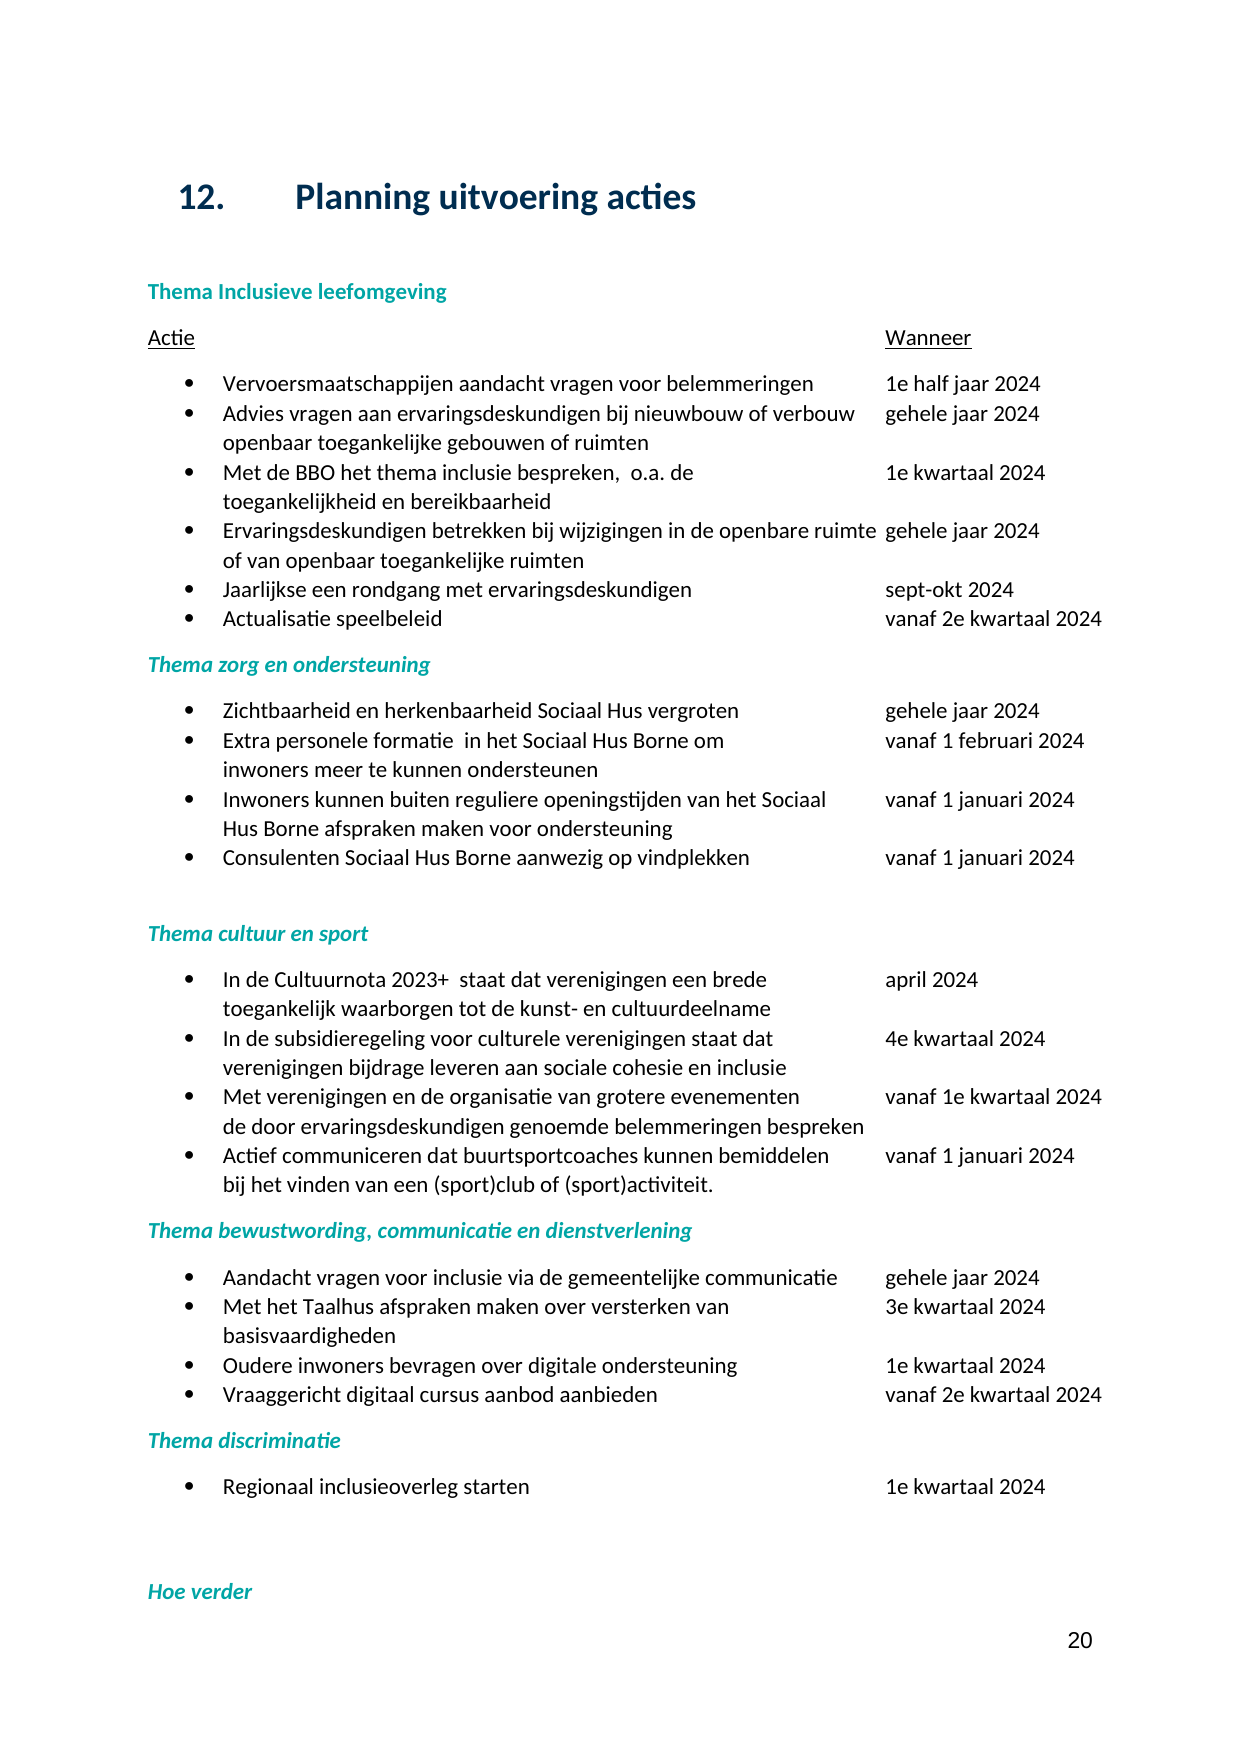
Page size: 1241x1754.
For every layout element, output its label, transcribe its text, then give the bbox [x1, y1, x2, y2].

list of van openbaar toegankelijke ruimten [223, 546, 1093, 574]
list basisvaardigheden [223, 1321, 1093, 1349]
text Thema bewustwording, communicatie en dienstverlening [148, 1217, 1093, 1244]
subtitle Planning uitvoering acties [177, 173, 1093, 218]
list Actualisatie speelbeleid vanaf 2e kwartaal 2024 [185, 604, 1107, 632]
text Thema Inclusieve leefomgeving [148, 277, 1093, 305]
list In de subsidieregeling voor culturele verenigingen staat dat 4e kwartaal 2024 [185, 1024, 1093, 1052]
list Met de BBO het thema inclusie bespreken, o.a. de 1e kwartaal 2024 [185, 458, 1093, 486]
list Hus Borne afspraken maken voor ondersteuning [223, 814, 1093, 842]
list Advies vragen aan ervaringsdeskundigen bij nieuwbouw of verbouw gehele jaar 2024 [185, 399, 1093, 427]
list In de Cultuurnota 2023+ staat dat verenigingen een brede april 2024 [185, 965, 1093, 993]
list verenigingen bijdrage leveren aan sociale cohesie en inclusie [223, 1053, 1093, 1081]
list de door ervaringsdeskundigen genoemde belemmeringen bespreken [223, 1112, 1093, 1140]
list Aandacht vragen voor inclusie via de gemeentelijke communicatie gehele jaar 2024 [185, 1263, 1093, 1291]
text Thema zorg en ondersteuning [148, 651, 1093, 678]
text Hoe verder [148, 1577, 1093, 1605]
list Actief communiceren dat buurtsportcoaches kunnen bemiddelen vanaf 1 januari 2024 [185, 1141, 1093, 1169]
list inwoners meer te kunnen ondersteunen [223, 755, 1093, 783]
list Oudere inwoners bevragen over digitale ondersteuning 1e kwartaal 2024 [185, 1351, 1093, 1379]
list Met het Taalhus afspraken maken over versterken van 3e kwartaal 2024 [185, 1292, 1093, 1320]
list Vraaggericht digitaal cursus aanbod aanbieden vanaf 2e kwartaal 2024 [185, 1380, 1122, 1408]
list Regionaal inclusieoverleg starten 1e kwartaal 2024 [185, 1472, 1093, 1500]
text Thema discriminatie [148, 1426, 1093, 1454]
text Thema cultuur en sport [148, 919, 1093, 947]
list Inwoners kunnen buiten reguliere openingstijden van het Sociaal vanaf 1 januari 2024 [185, 785, 1093, 813]
list openbaar toegankelijke gebouwen of ruimten [223, 428, 1093, 456]
list Jaarlijkse een rondgang met ervaringsdeskundigen sept-okt 2024 [185, 575, 1093, 603]
list toegankelijkheid en bereikbaarheid [223, 487, 1093, 515]
list Ervaringsdeskundigen betrekken bij wijzigingen in de openbare ruimte gehele jaar 2024 [185, 516, 1093, 544]
list Extra personele formatie in het Sociaal Hus Borne om vanaf 1 februari 2024 [185, 726, 1093, 754]
list Zichtbaarheid en herkenbaarheid Sociaal Hus vergroten gehele jaar 2024 [185, 697, 1093, 724]
list toegankelijk waarborgen tot de kunst- en cultuurdeelname [223, 994, 1093, 1022]
text Actie Wanneer [148, 323, 1093, 351]
list bij het vinden van een (sport)club of (sport)activiteit. [223, 1171, 1093, 1198]
list Vervoersmaatschappijen aandacht vragen voor belemmeringen 1e half jaar 2024 [185, 369, 1093, 397]
list Met verenigingen en de organisatie van grotere evenementen vanaf 1e kwartaal 2024 [185, 1082, 1107, 1110]
list Consulenten Sociaal Hus Borne aanwezig op vindplekken vanaf 1 januari 2024 [185, 843, 1093, 901]
